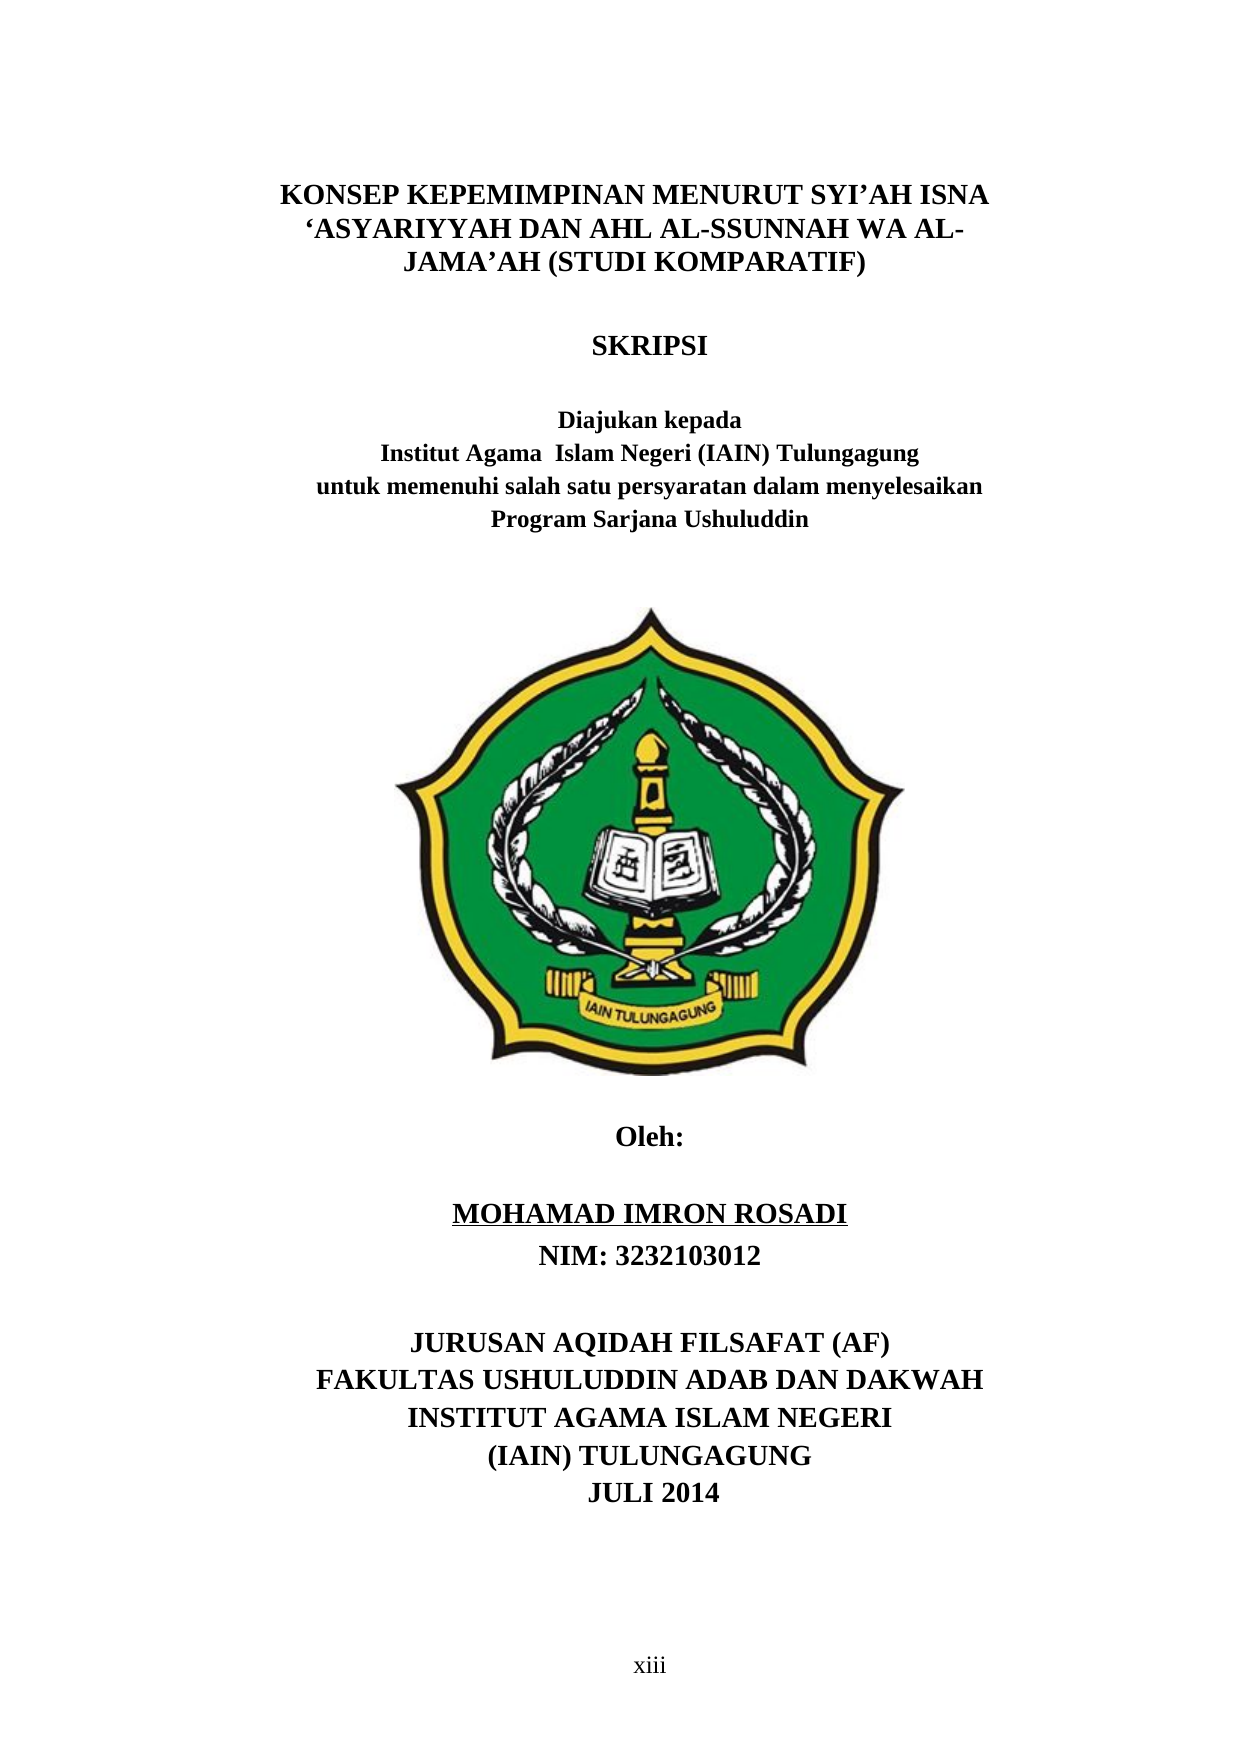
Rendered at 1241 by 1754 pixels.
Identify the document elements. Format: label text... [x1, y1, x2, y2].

text INSTITUT AGAMA ISLAM NEGERI [236, 1400, 1063, 1434]
text MOHAMAD IMRON ROSADI [236, 1196, 1063, 1229]
text Institut Agama Islam Negeri (IAIN) Tulungagung [236, 438, 1063, 467]
subtitle SKRIPSI [236, 328, 1063, 361]
text (IAIN) TULUNGAGUNG [236, 1438, 1063, 1471]
text JULI 2014 [236, 1476, 1063, 1509]
text JURUSAN AQIDAH FILSAFAT (AF) [236, 1325, 1063, 1358]
text untuk memenuhi salah satu persyaratan dalam menyelesaikan [236, 471, 1063, 499]
text Diajukan kepada [236, 405, 1063, 434]
text KONSEP KEPEMIMPINAN MENURUT SYI’AH ISNA ‘ASYARIYYAH DAN AHL AL-SSUNNAH WA AL-JAMA’AH (STUDI KOMPARATIF) [236, 177, 1033, 278]
text Program Sarjana Ushuluddin [236, 504, 1063, 532]
picture [394, 607, 905, 1076]
text Oleh: [236, 1119, 1063, 1152]
text FAKULTAS USHULUDDIN ADAB DAN DAKWAH [236, 1362, 1063, 1396]
text NIM: 3232103012 [236, 1238, 1063, 1272]
